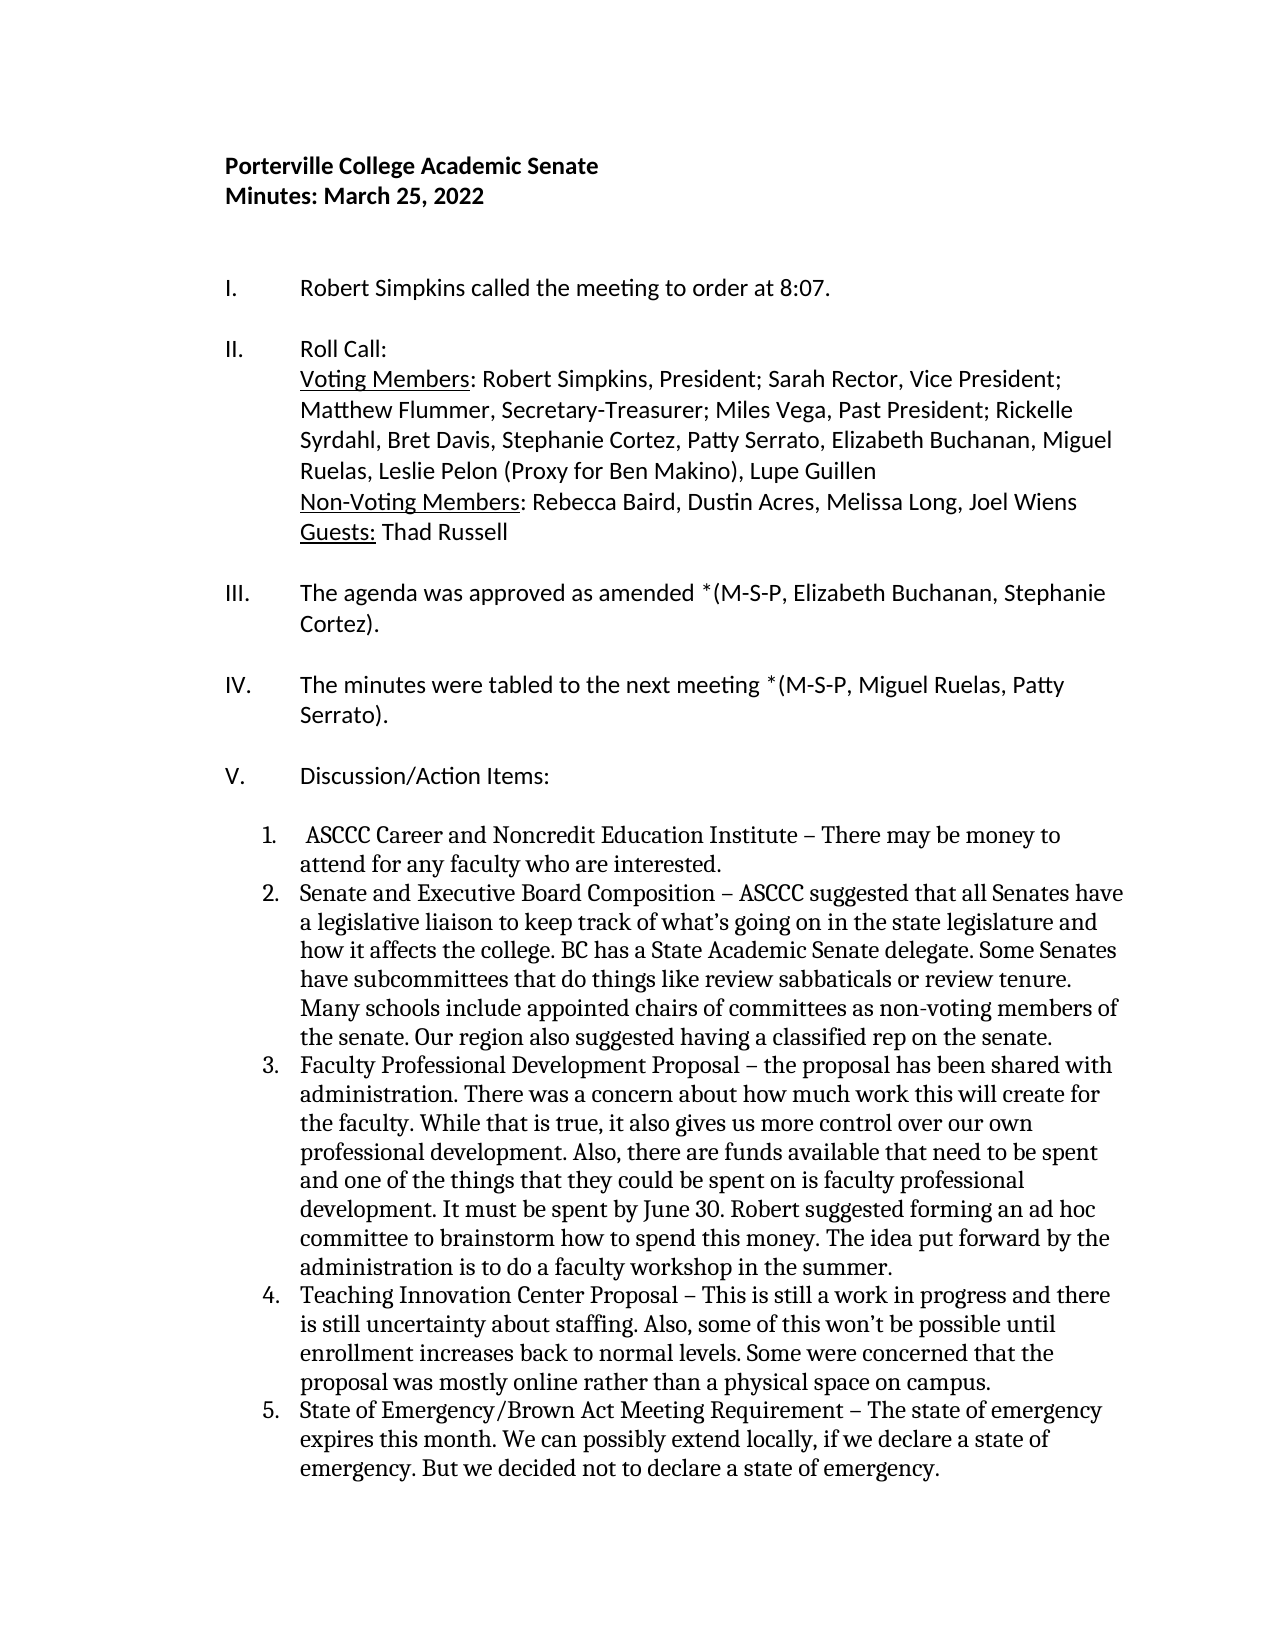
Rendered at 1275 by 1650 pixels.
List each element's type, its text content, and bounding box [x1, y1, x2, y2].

text III. The agenda was approved as amended *(M-S-P, Elizabeth Buchanan, Stephanie Cortez). [225, 577, 1125, 638]
text Non-Voting Members: Rebecca Baird, Dustin Acres, Melissa Long, Joel Wiens [300, 486, 1125, 516]
text Porterville College Academic Senate DRAFT [225, 150, 1125, 181]
text I. Robert Simpkins called the meeting to order at 8:07. [225, 272, 1125, 303]
text II. Roll Call: [225, 333, 1125, 364]
list Teaching Innovation Center Proposal – This is still a work in progress and there is still uncertainty about staffing. Also, some of this won’t be possible until enrollment increases back to normal levels. Some were concerned that the proposal was mostly online rather than a physical space on campus. [262, 1281, 1125, 1396]
list State of Emergency/Brown Act Meeting Requirement – The state of emergency expires this month. We can possibly extend locally, if we declare a state of emergency. But we decided not to declare a state of emergency. [262, 1396, 1125, 1483]
list ASCCC Career and Noncredit Education Institute – There may be money to attend for any faculty who are interested. [262, 821, 1125, 879]
text Voting Members: Robert Simpkins, President; Sarah Rector, Vice President; Matthew Flummer, Secretary-Treasurer; Miles Vega, Past President; Rickelle Syrdahl, Bret Davis, Stephanie Cortez, Patty Serrato, Elizabeth Buchanan, Miguel Ruelas, Leslie Pelon (Proxy for Ben Makino), Lupe Guillen [300, 364, 1125, 486]
text IV. The minutes were tabled to the next meeting *(M-S-P, Miguel Ruelas, Patty Serrato). [225, 669, 1125, 730]
text Minutes: March 25, 2022 [225, 181, 1125, 211]
list Senate and Executive Board Composition – ASCCC suggested that all Senates have a legislative liaison to keep track of what’s going on in the state legislature and how it affects the college. BC has a State Academic Senate delegate. Some Senates have subcommittees that do things like review sabbaticals or review tenure. Many schools include appointed chairs of committees as non-voting members of the senate. Our region also suggested having a classified rep on the senate. [262, 879, 1125, 1051]
text V. Discussion/Action Items: [225, 760, 1125, 791]
text Guests: Thad Russell [300, 516, 1125, 547]
list Faculty Professional Development Proposal – the proposal has been shared with administration. There was a concern about how much work this will create for the faculty. While that is true, it also gives us more control over our own professional development. Also, there are funds available that need to be spent and one of the things that they could be spent on is faculty professional development. It must be spent by June 30. Robert suggested forming an ad hoc committee to brainstorm how to spend this money. The idea put forward by the administration is to do a faculty workshop in the summer. [262, 1051, 1125, 1281]
